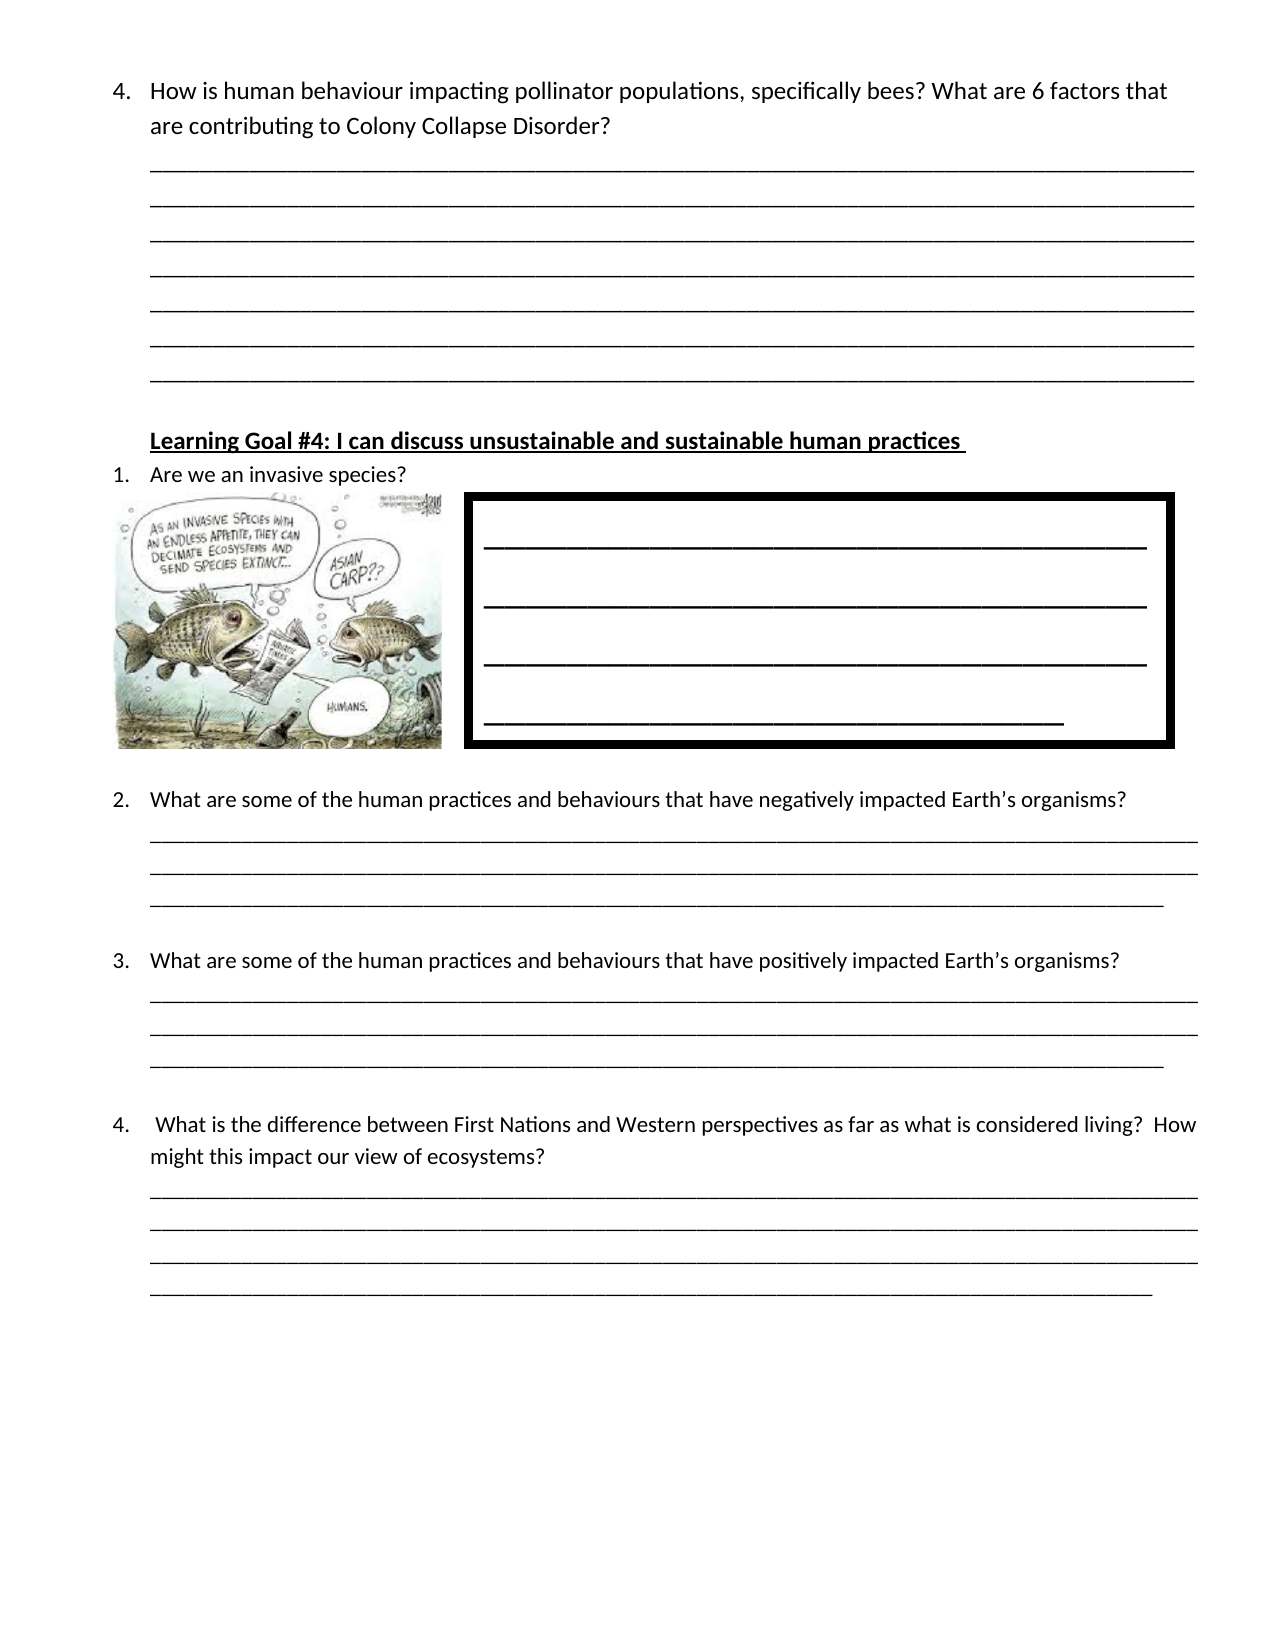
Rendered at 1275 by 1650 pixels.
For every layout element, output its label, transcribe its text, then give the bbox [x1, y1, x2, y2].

list Are we an invasive species? [112, 460, 1200, 488]
list What are some of the human practices and behaviours that have positively impacted Earth’s organisms? _________________________________________________________________________________________________________________________________________________________________________________________________________________________________________________________________________________ [112, 946, 1200, 1071]
picture [112, 492, 442, 749]
list What is the difference between First Nations and Western perspectives as far as what is considered living? How might this impact our view of ecosystems? ____________________________________________________________________________________________________________________________________________________________________________________________________________________________________________________________________________________________________________________________________________________________________________ [112, 1110, 1200, 1299]
list Learning Goal #4: I can discuss unsustainable and sustainable human practices [150, 425, 1200, 456]
list How is human behaviour impacting pollinator populations, specifically bees? What are 6 factors that are contributing to Colony Collapse Disorder? [112, 75, 1200, 141]
list ____________________________________________________________________________________________________________________________________________________________________________________________________________________________________________________________________________________________________________________________________________________________________________________________________________________________________________________________________________________________________________________________________________________________________________________________________________ [150, 145, 1200, 386]
list What are some of the human practices and behaviours that have negatively impacted Earth’s organisms? _________________________________________________________________________________________________________________________________________________________________________________________________________________________________________________________________________________ [112, 785, 1200, 910]
